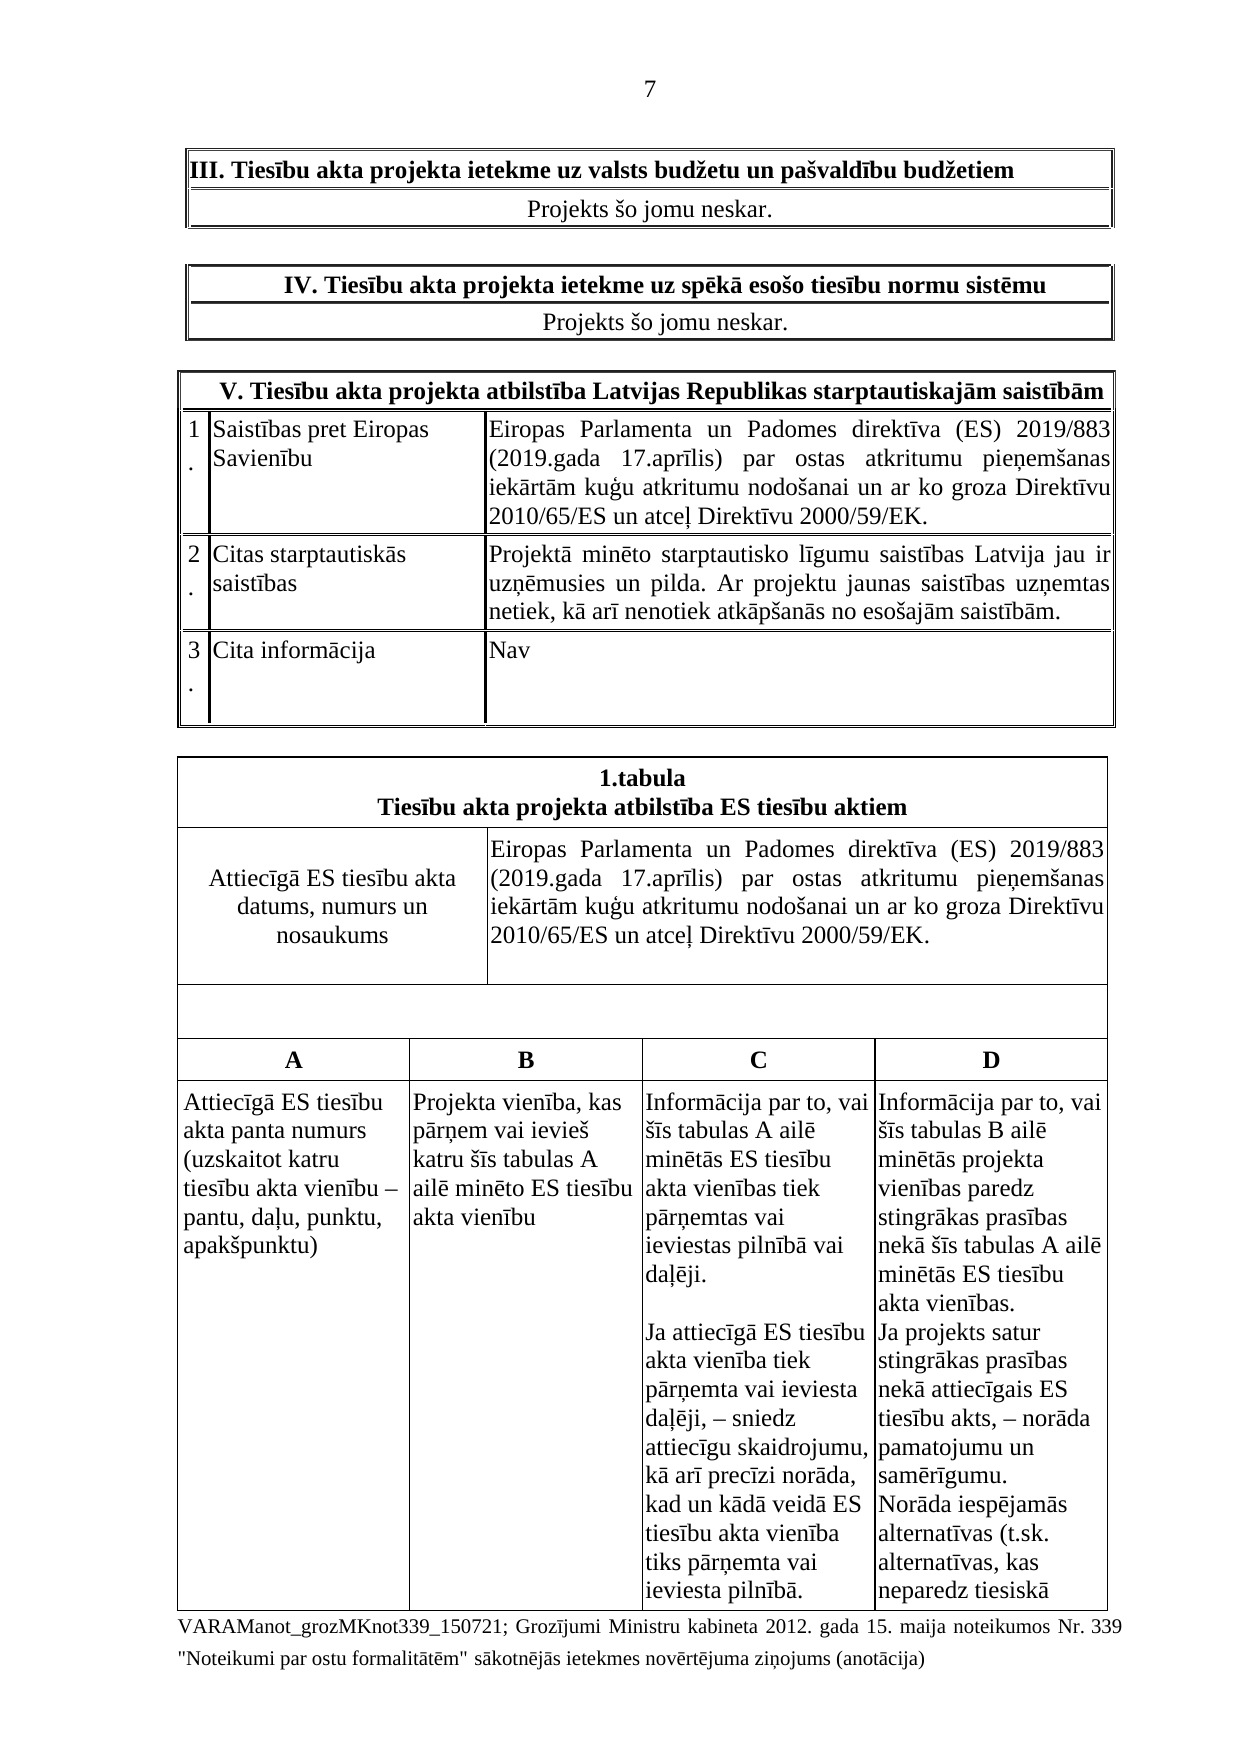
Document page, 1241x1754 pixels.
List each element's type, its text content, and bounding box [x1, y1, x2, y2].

table_cell Citas starptautiskās saistības [211, 536, 484, 628]
table_cell 2. [179, 533, 209, 628]
table_cell Nav [485, 629, 1113, 724]
table_cell 1. [181, 408, 208, 533]
table_cell [187, 225, 1113, 264]
table_cell [178, 985, 1107, 1038]
table_cell IV. Tiesību akta projekta ietekme uz spēkā esošo tiesību normu sistēmu [189, 264, 1113, 301]
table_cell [410, 1081, 642, 1610]
table_cell A [178, 1039, 409, 1080]
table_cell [643, 1081, 874, 1610]
table_cell C [643, 1039, 874, 1080]
table_cell Saistības pret Eiropas Savienību [211, 412, 484, 533]
table_cell Projekts šo jomu neskar. [189, 301, 1111, 338]
table_cell 3. [181, 629, 209, 724]
table_cell D [876, 1039, 1107, 1080]
table_cell Projekts šo jomu neskar. [189, 186, 1112, 225]
table_cell B [410, 1039, 642, 1080]
table_header III. Tiesību akta projekta ietekme uz valsts budžetu un pašvaldību budžetiem [189, 151, 1111, 186]
table_cell Projektā minēto starptautisko līgumu saistības Latvija jau ir uzņēmusies un pilda. Ar projektu jaunas saistības uzņemtas netiek, kā arī nenotiek atkāpšanās no esošajām saistībām. [485, 533, 1114, 628]
table_cell Eiropas Parlamenta un Padomes direktīva (ES) 2019/883 (2019.gada 17.aprīlis) par ostas atkritumu pieņemšanas iekārtām kuģu atkritumu nodošanai un ar ko groza Direktīvu 2010/65/ES un atceļ Direktīvu 2000/59/EK. [487, 408, 1113, 533]
table_cell Cita informācija [209, 632, 485, 724]
table_cell Attiecīgā ES tiesību akta datums, numurs un nosaukums [178, 828, 487, 983]
table_cell Eiropas Parlamenta un Padomes direktīva (ES) 2019/883 (2019.gada 17.aprīlis) par ostas atkritumu pieņemšanas iekārtām kuģu atkritumu nodošanai un ar ko groza Direktīvu 2010/65/ES un atceļ Direktīvu 2000/59/EK. [488, 828, 1107, 983]
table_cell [178, 1081, 409, 1610]
table_header 1.tabula Tiesību akta projekta atbilstība ES tiesību aktiem [178, 758, 1107, 827]
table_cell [876, 1081, 1107, 1610]
table_header V. Tiesību akta projekta atbilstība Latvijas Republikas starptautiskajām saistībām [181, 373, 1113, 408]
